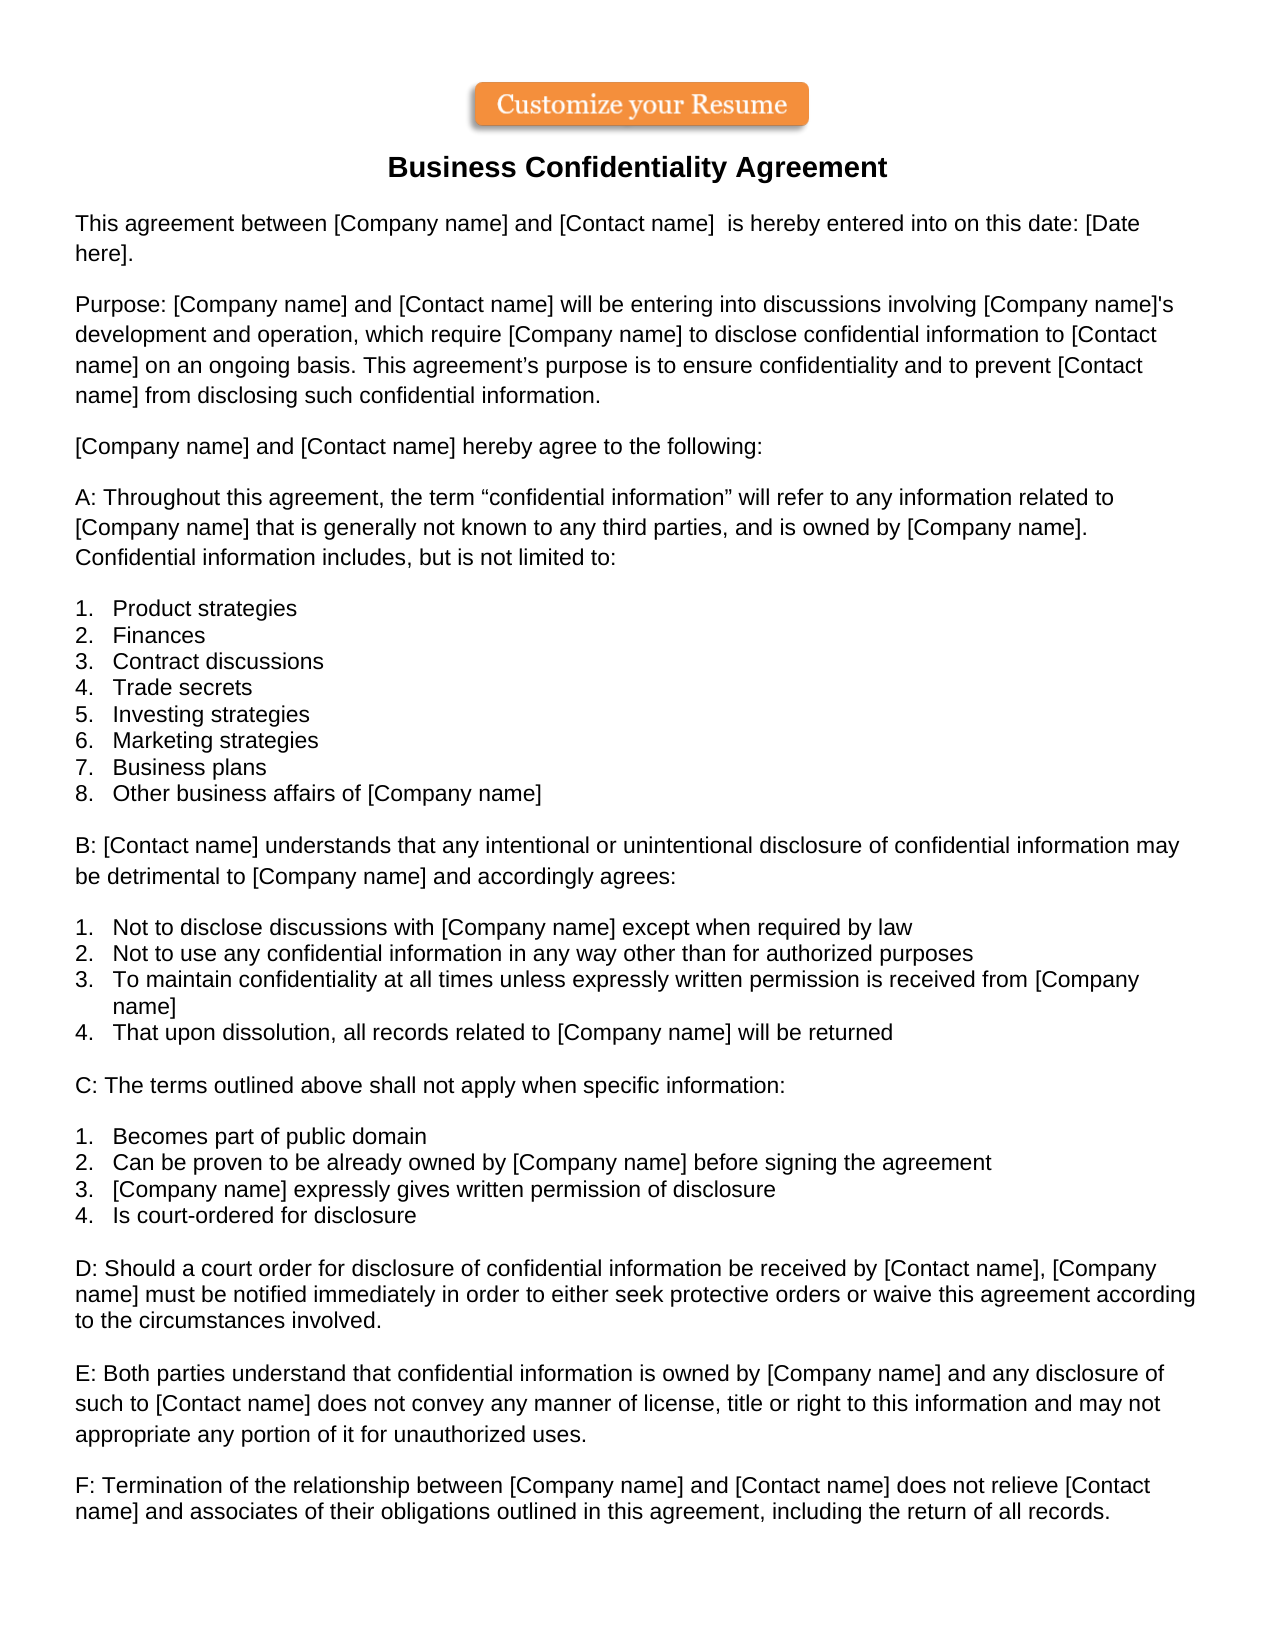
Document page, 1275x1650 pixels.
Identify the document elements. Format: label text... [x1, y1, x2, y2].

list Not to use any confidential information in any way other than for authorized purposes [75, 940, 1200, 966]
text D: Should a court order for disclosure of confidential information be received by , must be notified immediately in order to either seek protective orders or waive this agreement according to the circumstances involved. [75, 1255, 1200, 1334]
text A: Throughout this agreement, the term “confidential information” will refer to any information related to that is generally not known to any third parties, and is owned by . Confidential information includes, but is not limited to: [75, 484, 1200, 571]
text E: Both parties understand that confidential information is owned by and any disclosure of such to does not convey any manner of license, title or right to this information and may not appropriate any portion of it for unauthorized uses. [75, 1360, 1200, 1447]
text Purpose: and will be entering into discussions involving 's development and operation, which require to disclose confidential information to on an ongoing basis. This agreement’s purpose is to ensure confidentiality and to prevent from disclosing such confidential information. [75, 291, 1200, 408]
picture [462, 75, 813, 150]
list That upon dissolution, all records related to will be returned [75, 1019, 1200, 1046]
text F: Termination of the relationship between and does not relieve and associates of their obligations outlined in this agreement, including the return of all records. [75, 1472, 1200, 1524]
list Trade secrets [75, 674, 1200, 701]
list Is court-ordered for disclosure [75, 1202, 1200, 1228]
list Not to disclose discussions with except when required by law [75, 914, 1200, 940]
text and hereby agree to the following: [75, 433, 1200, 459]
list Other business affairs of [75, 780, 1200, 806]
list Finances [75, 622, 1200, 648]
subtitle Business Confidentiality Agreement [75, 75, 1200, 183]
list Product strategies [75, 595, 1200, 622]
list To maintain confidentiality at all times unless expressly written permission is received from [75, 966, 1200, 1019]
text B: understands that any intentional or unintentional disclosure of confidential information may be detrimental to and accordingly agrees: [75, 832, 1200, 889]
list Becomes part of public domain [75, 1123, 1200, 1149]
list Can be proven to be already owned by before signing the agreement [75, 1149, 1200, 1176]
text C: The terms outlined above shall not apply when specific information: [75, 1072, 1200, 1098]
list Contract discussions [75, 648, 1200, 674]
text This agreement between and is hereby entered into on this date: . [75, 210, 1200, 266]
list Business plans [75, 753, 1200, 780]
list Investing strategies [75, 701, 1200, 727]
list Marketing strategies [75, 727, 1200, 753]
list expressly gives written permission of disclosure [75, 1176, 1200, 1202]
